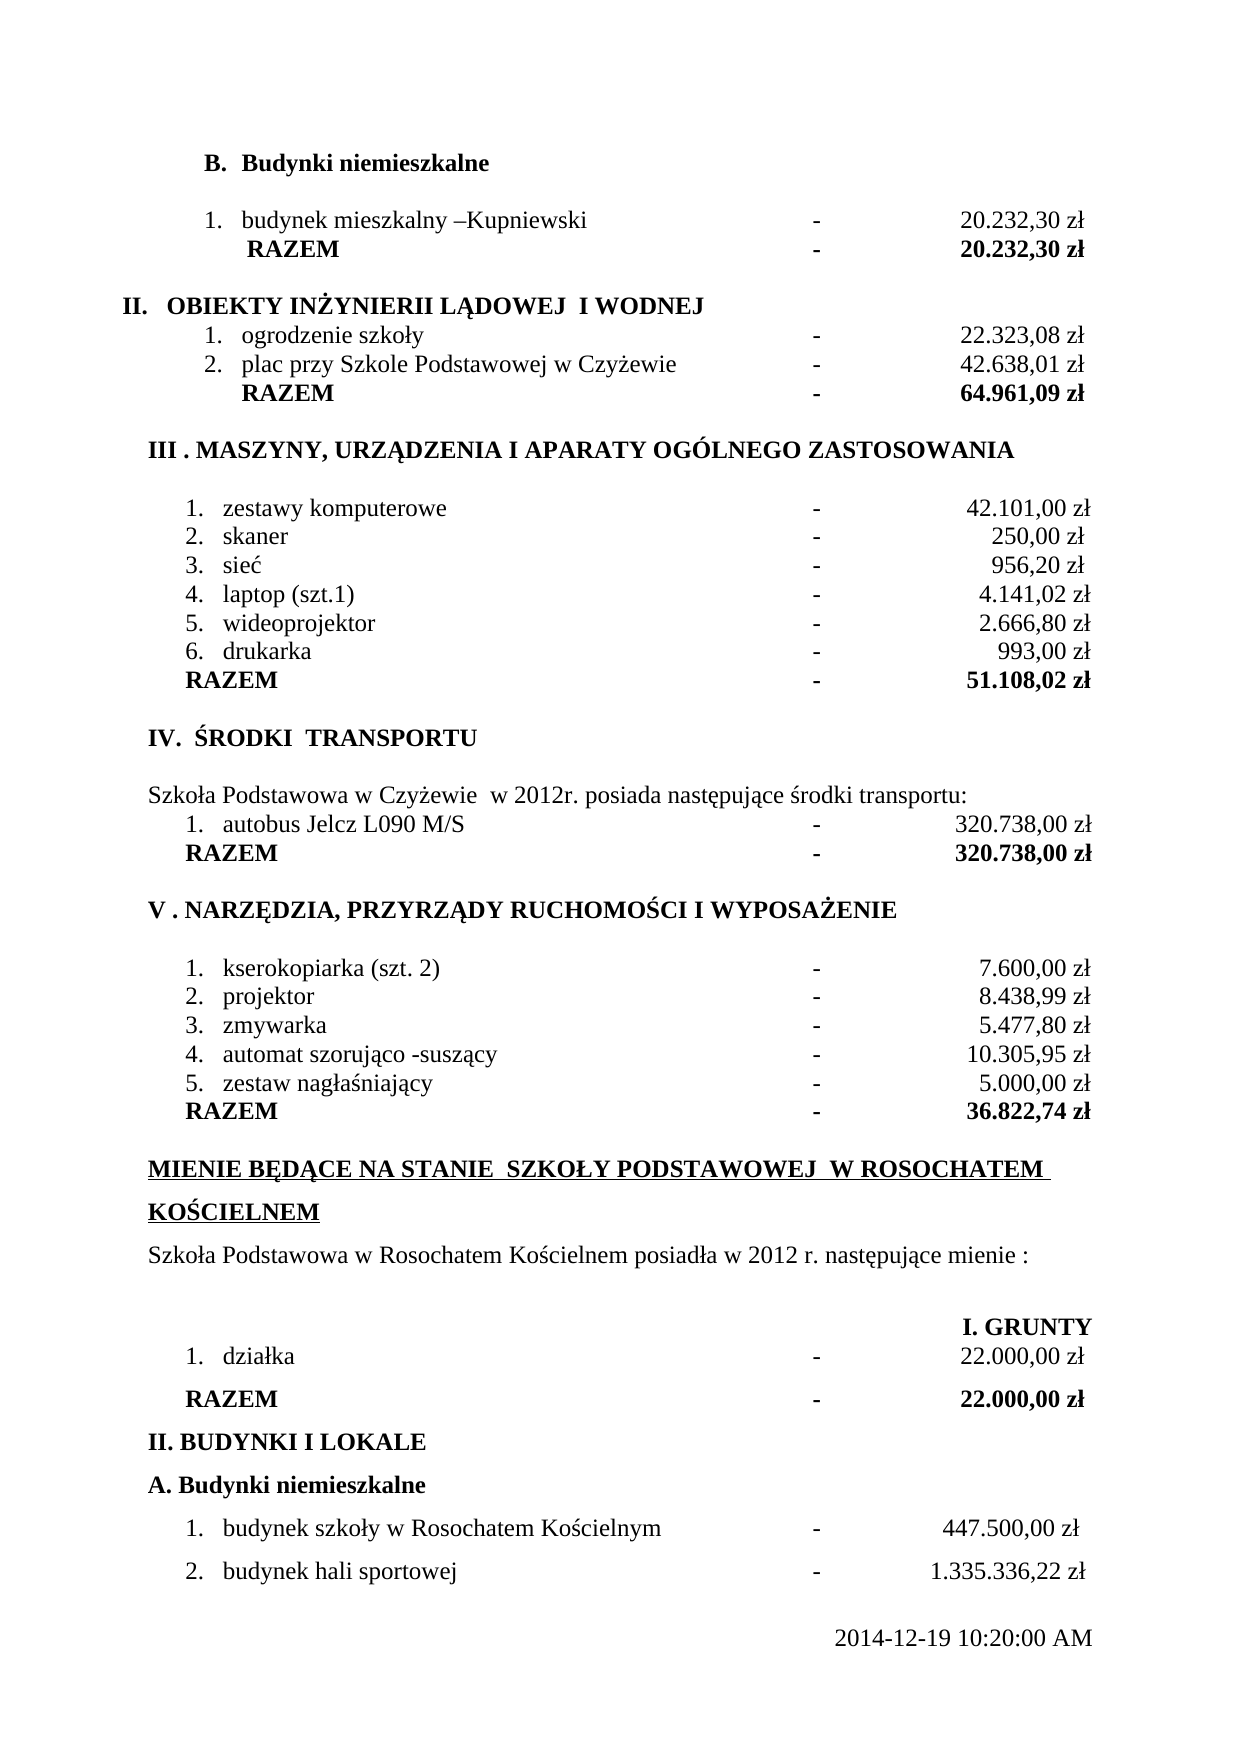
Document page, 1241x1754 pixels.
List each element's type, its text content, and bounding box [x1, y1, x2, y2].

text MIENIE BĘDĄCE NA STANIE SZKOŁY PODSTAWOWEJ W ROSOCHATEM KOŚCIELNEM [148, 1154, 1092, 1226]
list plac przy Szkole Podstawowej w Czyżewie - 42.638,01 zł [204, 349, 1092, 378]
list projektor - 8.438,99 zł [185, 981, 1092, 1010]
list ogrodzenie szkoły - 22.323,08 zł [204, 320, 1092, 349]
text V . NARZĘDZIA, PRZYRZĄDY RUCHOMOŚCI I WYPOSAŻENIE [148, 895, 1092, 924]
text RAZEM - 22.000,00 zł II. BUDYNKI I LOKALE [148, 1384, 1092, 1456]
text IV. ŚRODKI TRANSPORTU [148, 723, 1092, 751]
list autobus Jelcz L090 M/S - 320.738,00 zł [185, 809, 1092, 838]
list budynek hali sportowej - 1.335.336,22 zł [185, 1556, 1092, 1585]
list automat szorująco -suszący - 10.305,95 zł [185, 1039, 1092, 1068]
list działka - 22.000,00 zł [185, 1341, 1092, 1369]
list wideoprojektor - 2.666,80 zł [185, 608, 1092, 636]
list Budynki niemieszkalne [204, 148, 1092, 176]
list sieć - 956,20 zł [185, 550, 1092, 579]
subtitle I. GRUNTY [148, 1312, 1092, 1341]
list kserokopiarka (szt. 2) - 7.600,00 zł [185, 953, 1092, 981]
list zestaw nagłaśniający - 5.000,00 zł [185, 1068, 1092, 1096]
list drukarka - 993,00 zł [185, 636, 1092, 665]
text RAZEM - 51.108,02 zł [185, 665, 1092, 694]
text RAZEM - 320.738,00 zł [185, 838, 1092, 866]
text Szkoła Podstawowa w Czyżewie w 2012r. posiada następujące środki transportu: [148, 780, 1092, 809]
list OBIEKTY INŻYNIERII LĄDOWEJ I WODNEJ [148, 291, 1092, 320]
list zmywarka - 5.477,80 zł [185, 1010, 1092, 1039]
list budynek mieszkalny –Kupniewski - 20.232,30 zł [204, 205, 1092, 234]
text Szkoła Podstawowa w Rosochatem Kościelnem posiadła w 2012 r. następujące mienie : [148, 1240, 1092, 1269]
text RAZEM - 64.961,09 zł [204, 378, 1092, 406]
text RAZEM - 36.822,74 zł [185, 1096, 1092, 1125]
list budynek szkoły w Rosochatem Kościelnym - 447.500,00 zł [185, 1513, 1092, 1542]
list zestawy komputerowe - 42.101,00 zł [185, 493, 1092, 521]
list skaner - 250,00 zł [185, 521, 1092, 550]
text A. Budynki niemieszkalne [148, 1470, 1092, 1499]
text III . MASZYNY, URZĄDZENIA I APARATY OGÓLNEGO ZASTOSOWANIA [148, 435, 1092, 464]
list laptop (szt.1) - 4.141,02 zł [185, 579, 1092, 608]
text RAZEM - 20.232,30 zł [204, 234, 1092, 263]
